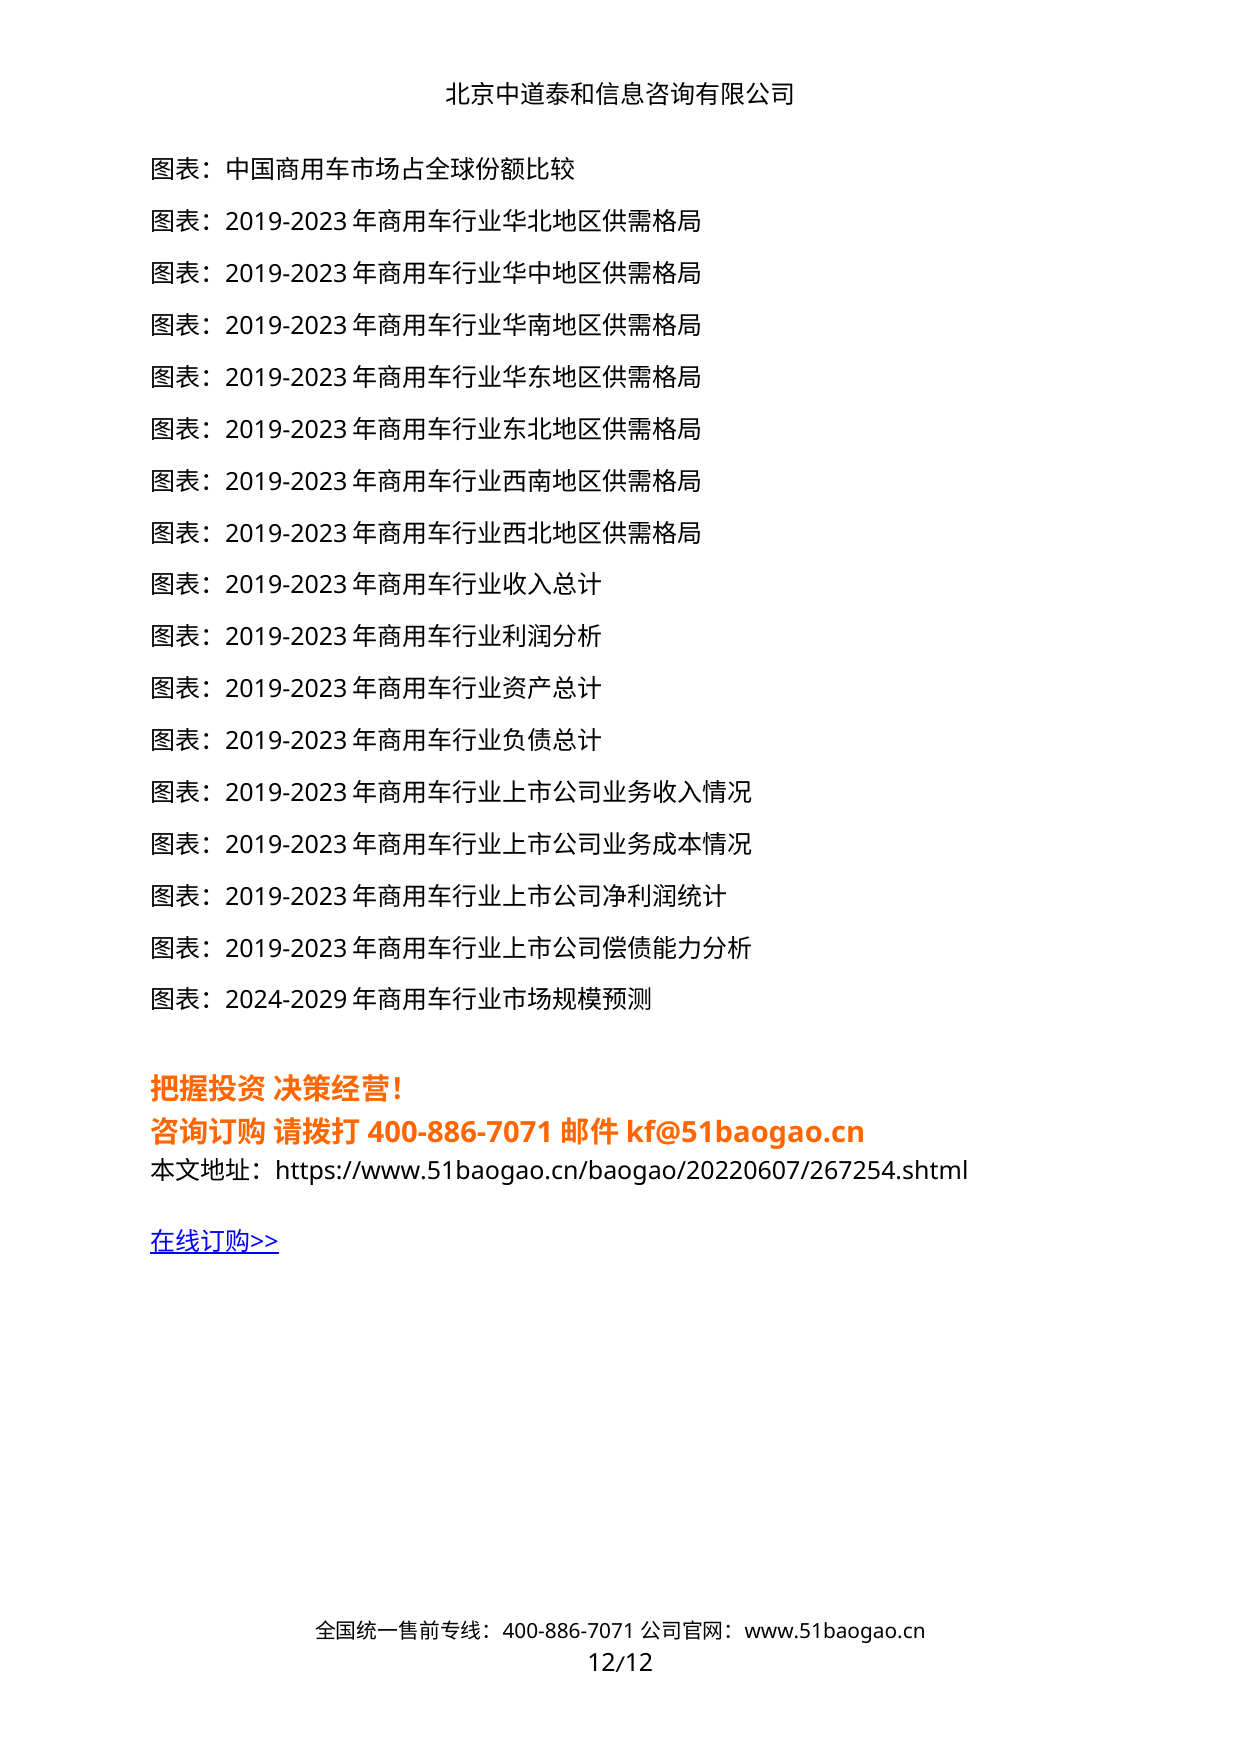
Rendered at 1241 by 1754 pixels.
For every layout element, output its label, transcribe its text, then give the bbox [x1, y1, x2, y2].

text 图表：2019-2023年商用车行业西南地区供需格局 [150, 461, 1090, 497]
text 图表：中国商用车市场占全球份额比较 [150, 150, 1090, 186]
text 图表：2019-2023年商用车行业上市公司业务收入情况 [150, 772, 1090, 809]
text 图表：2019-2023年商用车行业上市公司业务成本情况 [150, 824, 1090, 861]
text 图表：2019-2023年商用车行业利润分析 [150, 617, 1090, 653]
text 把握投资 决策经营！咨询订购 请拨打 400-886-7071 邮件 kf@51baogao.cn本文地址：https://www.51baogao.cn/baogao/20220607/267254.shtml [150, 1032, 1090, 1187]
text 图表：2019-2023年商用车行业东北地区供需格局 [150, 409, 1090, 446]
text 图表：2019-2023年商用车行业上市公司净利润统计 [150, 876, 1090, 912]
text 图表：2019-2023年商用车行业华南地区供需格局 [150, 306, 1090, 342]
text 图表：2019-2023年商用车行业西北地区供需格局 [150, 513, 1090, 549]
text 在线订购>> [150, 1187, 1090, 1257]
text 图表：2019-2023年商用车行业上市公司偿债能力分析 [150, 928, 1090, 964]
text 图表：2024-2029年商用车行业市场规模预测 [150, 980, 1090, 1016]
text 图表：2019-2023年商用车行业资产总计 [150, 669, 1090, 705]
text 图表：2019-2023年商用车行业负债总计 [150, 721, 1090, 757]
text 图表：2019-2023年商用车行业收入总计 [150, 565, 1090, 601]
text 图表：2019-2023年商用车行业华中地区供需格局 [150, 254, 1090, 290]
text 图表：2019-2023年商用车行业华北地区供需格局 [150, 202, 1090, 238]
text 图表：2019-2023年商用车行业华东地区供需格局 [150, 357, 1090, 394]
